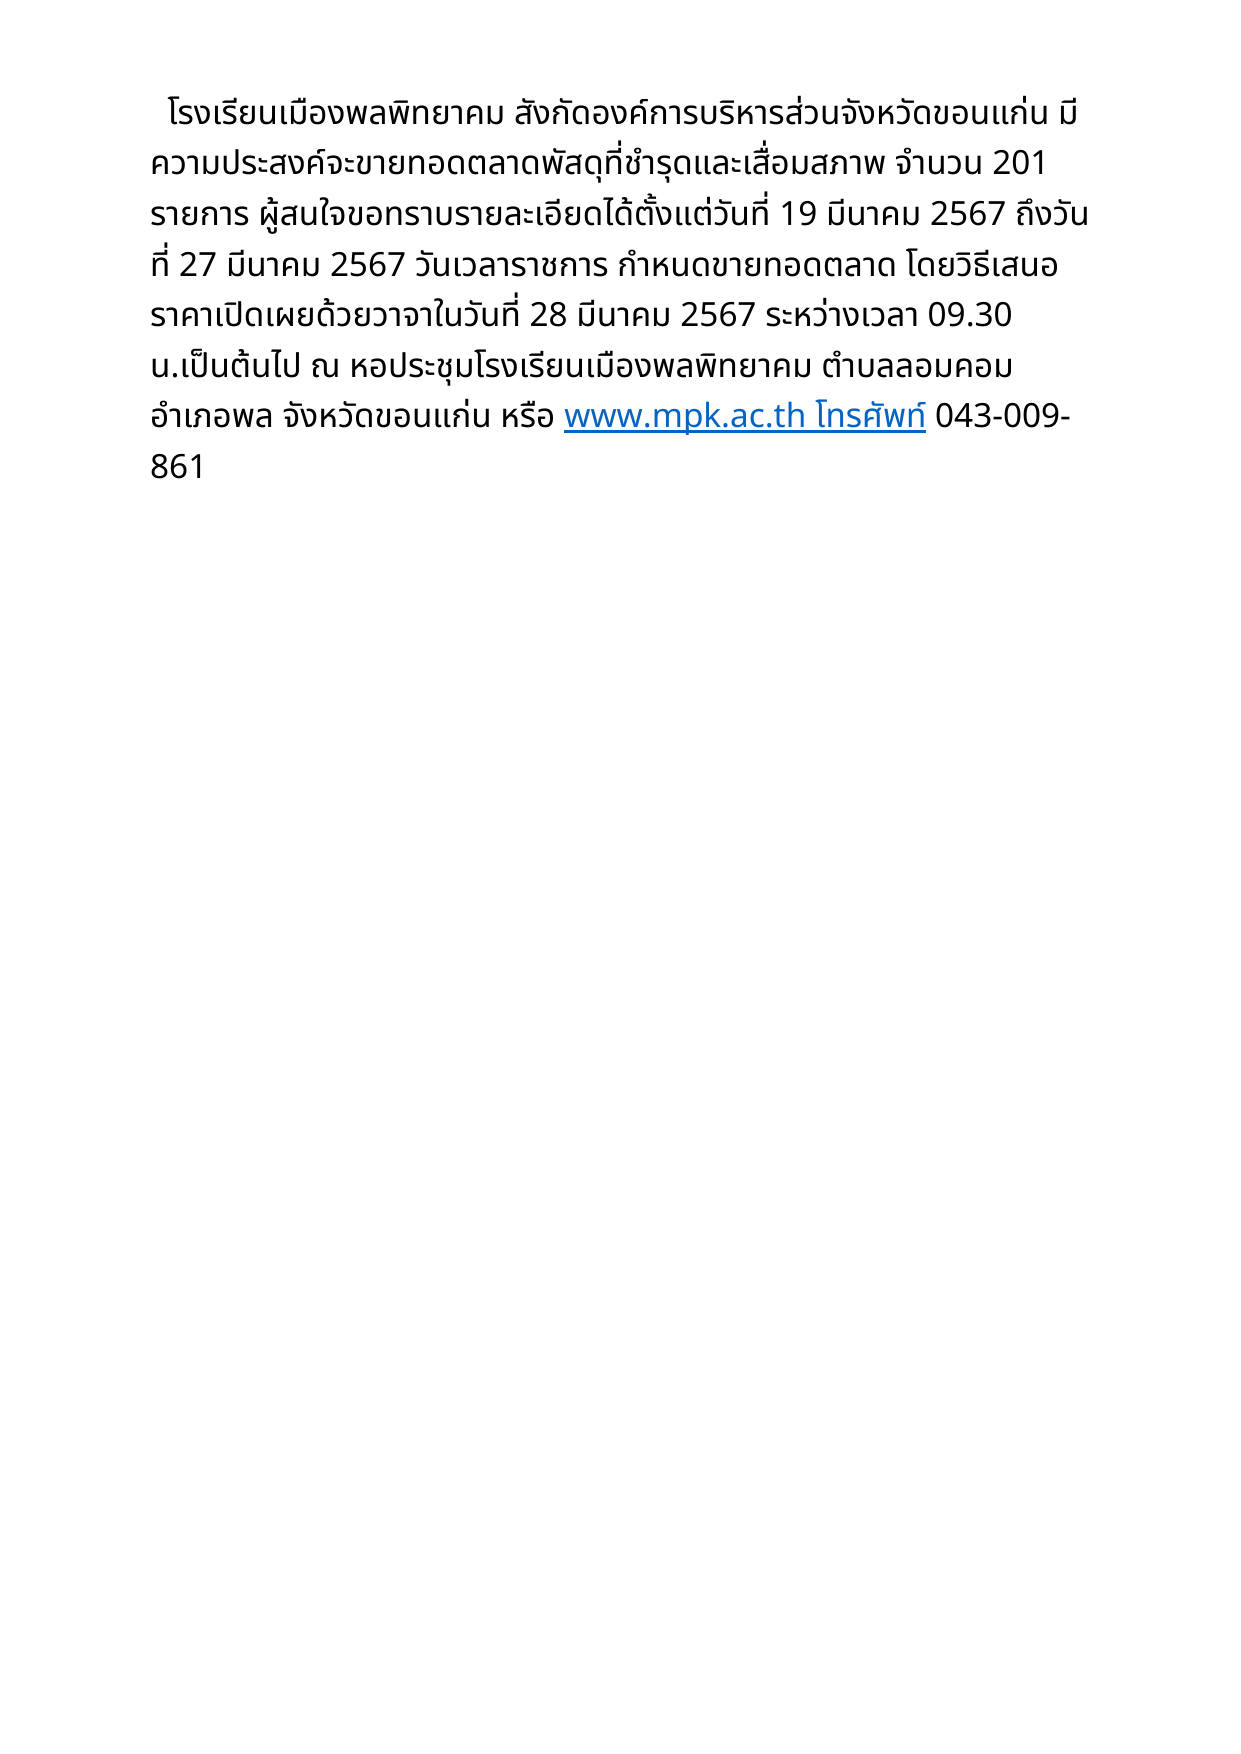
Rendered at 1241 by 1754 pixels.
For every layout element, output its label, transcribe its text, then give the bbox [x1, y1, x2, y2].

text โรงเรียนเมืองพลพิทยาคม สังกัดองค์การบริหารส่วนจังหวัดขอนแก่น มีความประสงค์จะขายทอดตลาดพัสดุที่ชำรุดและเสื่อมสภาพ จำนวน 201 รายการ ผู้สนใจขอทราบรายละเอียดได้ตั้งแต่วันที่ 19 มีนาคม 2567 ถึงวันที่ 27 มีนาคม 2567 วันเวลาราชการ กำหนดขายทอดตลาด โดยวิธีเสนอราคาเปิดเผยด้วยวาจาในวันที่ 28 มีนาคม 2567 ระหว่างเวลา 09.30 น.เป็นต้นไป ณ หอประชุมโรงเรียนเมืองพลพิทยาคม ตำบลลอมคอม อำเภอพล จังหวัดขอนแก่น หรือ www.mpk.ac.th โทรศัพท์ 043-009-861 [150, 89, 1090, 488]
